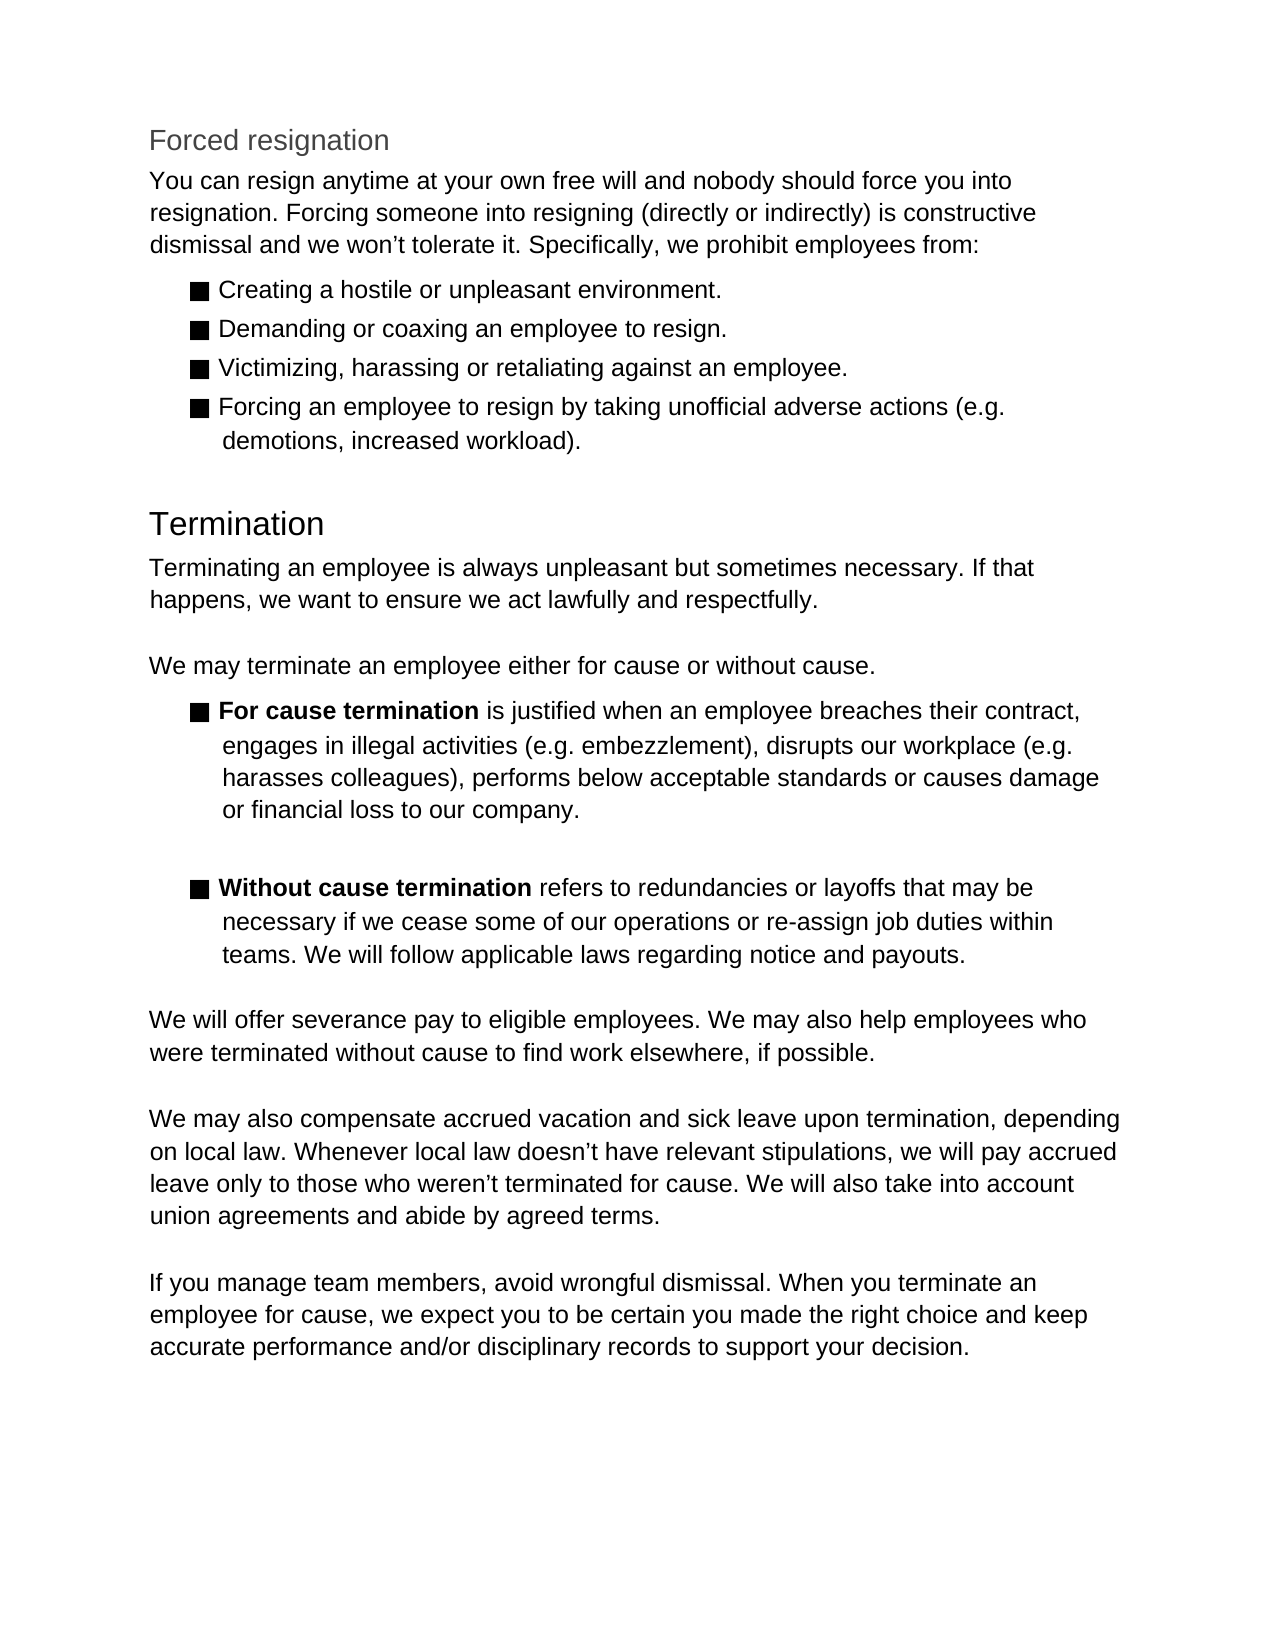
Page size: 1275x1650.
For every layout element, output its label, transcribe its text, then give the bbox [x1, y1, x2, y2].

text ■ Without cause termination refers to redundancies or layoffs that may be necessary if we cease some of our operations or re-assign job duties within teams. We will follow applicable laws regarding notice and payouts. [188, 869, 1125, 968]
text ■ Forcing an employee to resign by taking unofficial adverse actions (e.g. demotions, increased workload). [188, 388, 1125, 455]
subtitle Forced resignation [148, 123, 1125, 156]
text ■ Demanding or coaxing an employee to resign. [188, 311, 1125, 345]
text We will offer severance pay to eligible employees. We may also help employees who were terminated without cause to find work elsewhere, if possible. [148, 1005, 1125, 1067]
text Terminating an employee is always unpleasant but sometimes necessary. If that happens, we want to ensure we act lawfully and respectfully. [148, 553, 1125, 614]
text If you manage team members, avoid wrongful dismissal. When you terminate an employee for cause, we expect you to be certain you made the right choice and keep accurate performance and/or disciplinary records to support your decision. [148, 1267, 1125, 1361]
text ■ For cause termination is justified when an employee breaches their contract, engages in illegal activities (e.g. embezzlement), disrupts our workplace (e.g. harasses colleagues), performs below acceptable standards or causes damage or financial loss to our company. [188, 693, 1125, 824]
text You can resign anytime at your own free will and nobody should force you into resignation. Forcing someone into resigning (directly or indirectly) is constructive dismissal and we won’t tolerate it. Specifically, we prohibit employees from: [148, 166, 1125, 259]
text ■ Creating a hostile or unpleasant environment. [188, 272, 1125, 306]
subtitle Termination [148, 504, 1125, 542]
text We may terminate an employee either for cause or without cause. [148, 651, 1125, 680]
text We may also compensate accrued vacation and sick leave upon termination, depending on local law. Whenever local law doesn’t have relevant stipulations, we will pay accrued leave only to those who weren’t terminated for cause. We will also take into account union agreements and abide by agreed terms. [148, 1104, 1125, 1230]
text ■ Victimizing, harassing or retaliating against an employee. [188, 349, 1125, 384]
